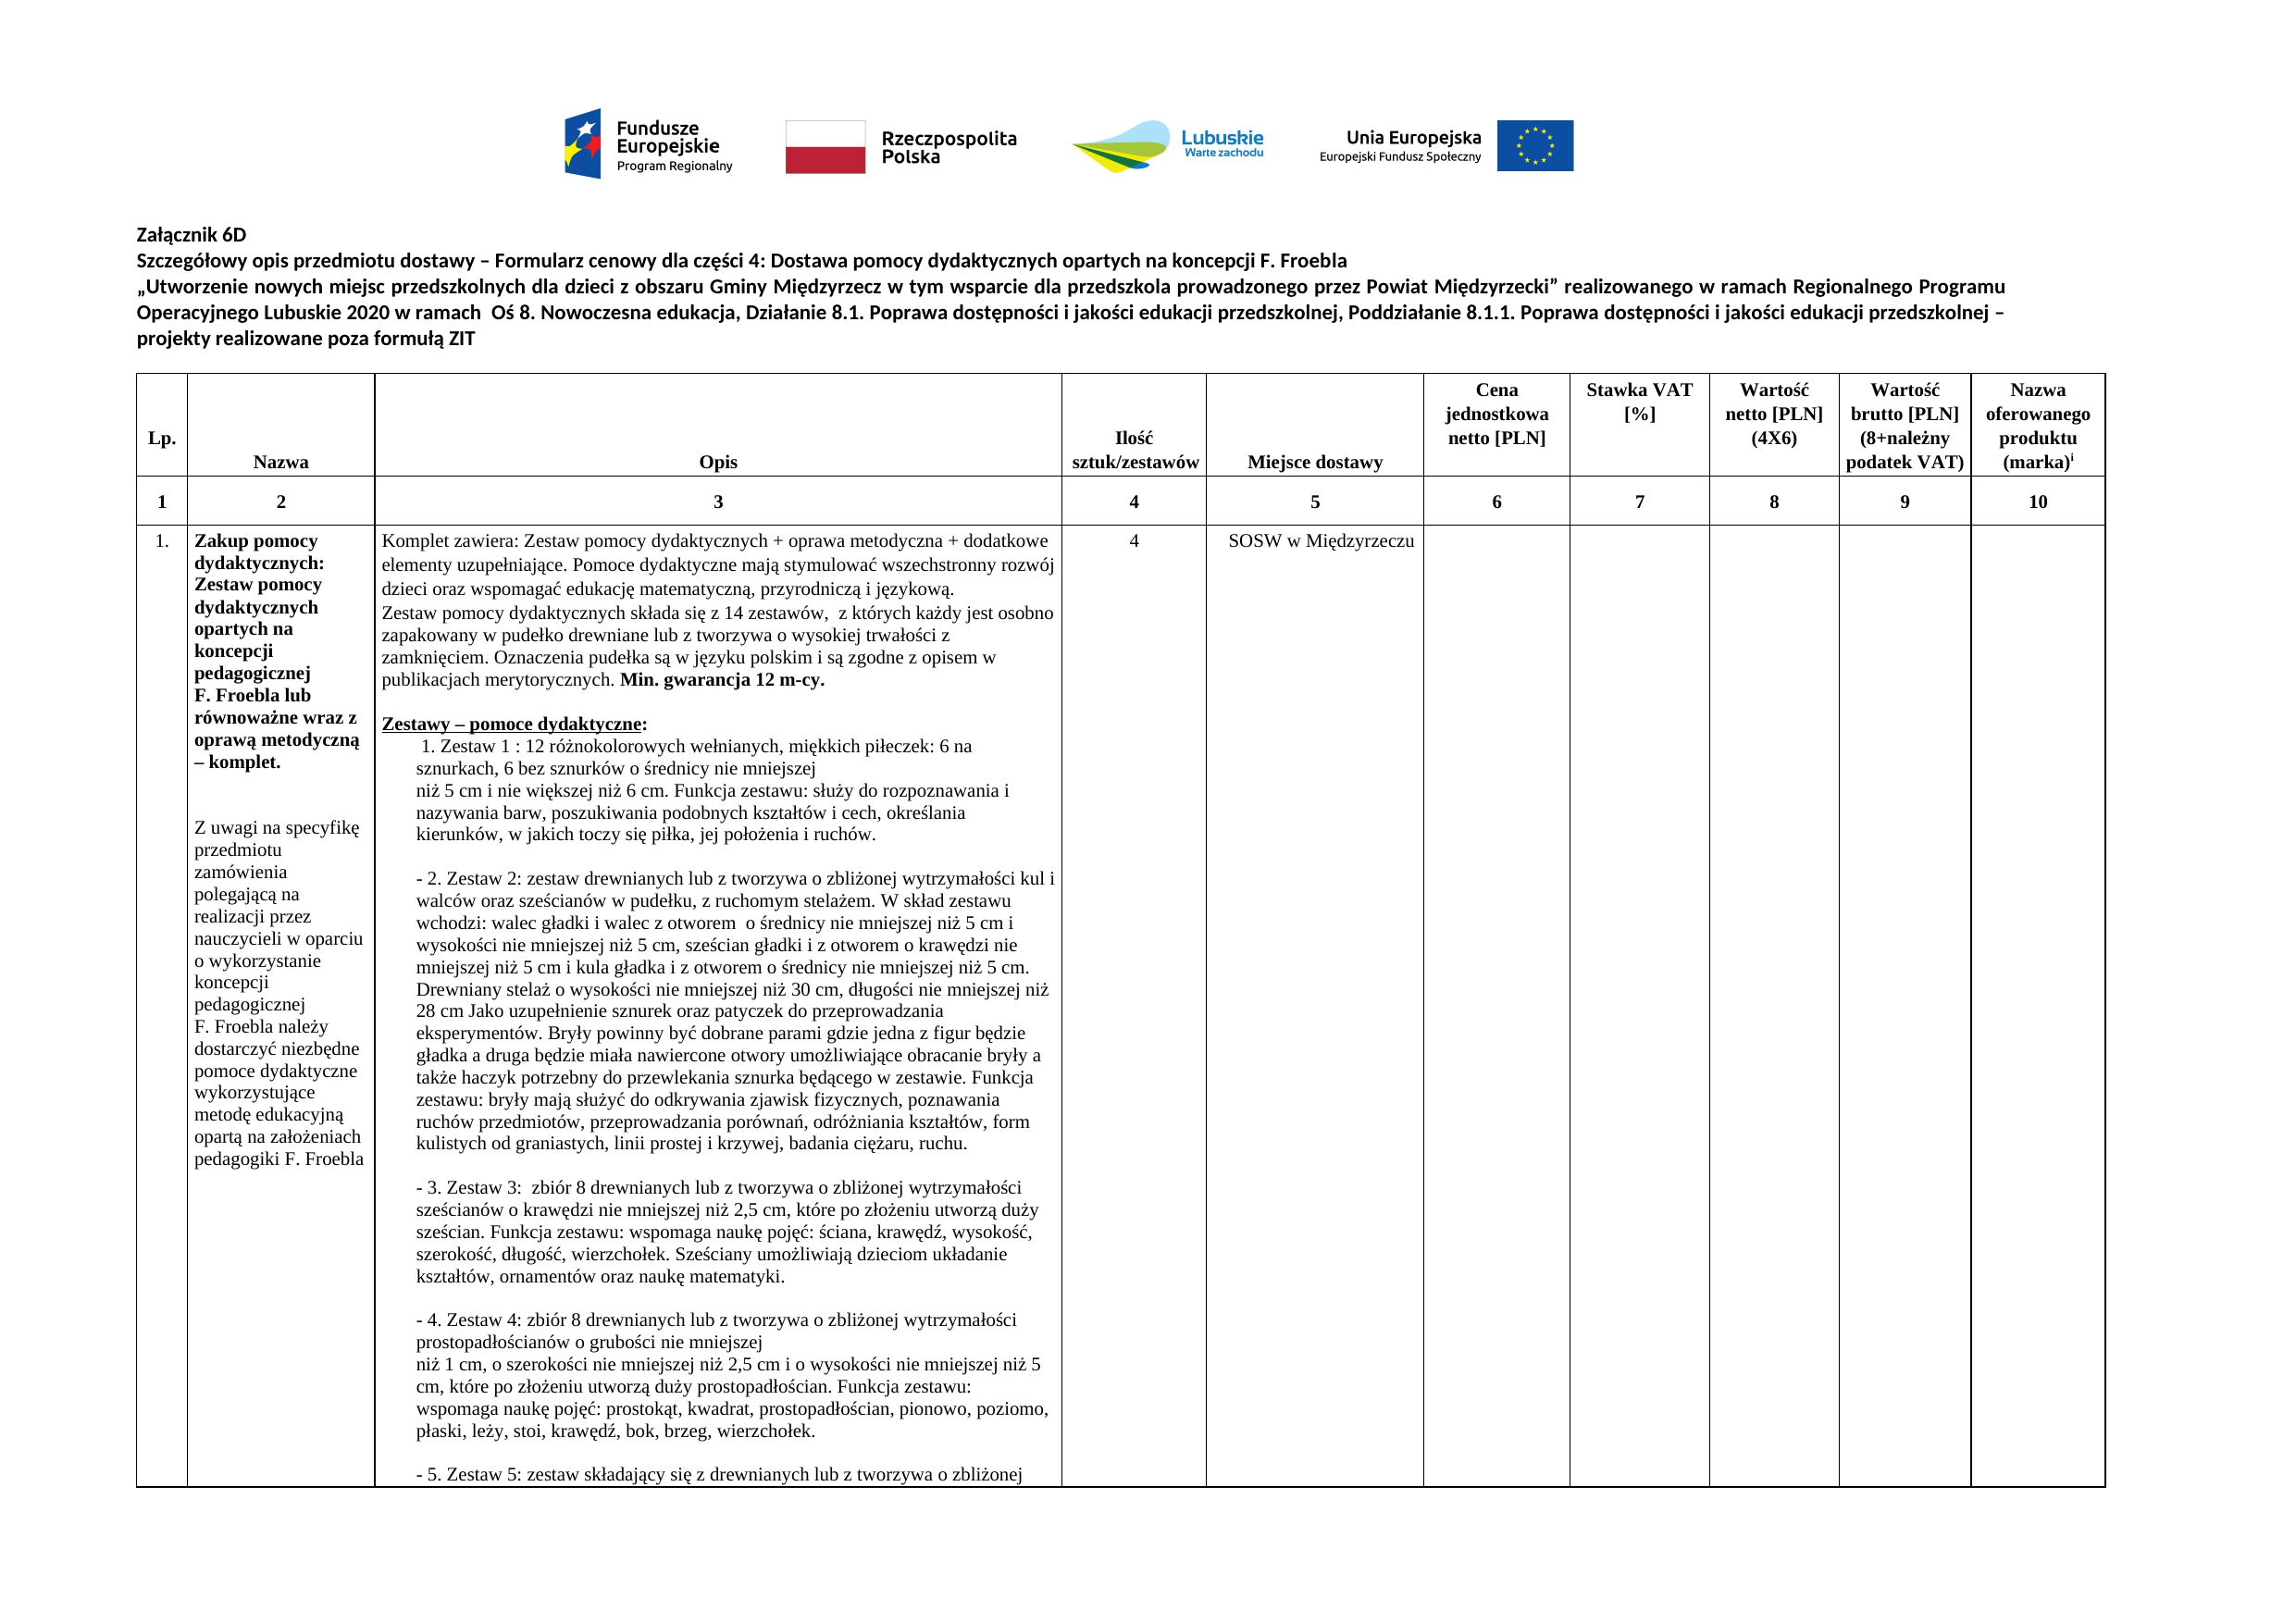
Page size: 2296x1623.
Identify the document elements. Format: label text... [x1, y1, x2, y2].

table_cell [1710, 526, 1839, 1486]
table_header Wartość brutto [PLN] (8+należny podatek VAT) [1840, 374, 1970, 476]
table_cell 5 [1207, 477, 1423, 525]
table_cell [1840, 526, 1970, 1486]
text „Utworzenie nowych miejsc przedszkolnych dla dzieci z obszaru Gminy Międzyrzecz w tym wsparcie dla przedszkola prowadzonego przez Powiat Międzyrzecki” realizowanego w ramach Regionalnego Programu Operacyjnego Lubuskie 2020 w ramach Oś 8. Nowoczesna edukacja, Działanie 8.1. Poprawa dostępności i jakości edukacji przedszkolnej, Poddziałanie 8.1.1. Poprawa dostępności i jakości edukacji przedszkolnej – projekty realizowane poza formułą ZIT [137, 273, 2008, 351]
table_cell 8 [1710, 477, 1839, 525]
table_cell 1 [137, 477, 187, 525]
table_header Nazwa [188, 374, 374, 476]
table_cell [1570, 526, 1709, 1486]
table_cell 4 [1062, 526, 1206, 1486]
table_header Nazwa oferowanego produktu (marka) [1972, 374, 2104, 476]
picture [530, 68, 1613, 198]
table_header Cena jednostkowa netto [PLN] [1424, 374, 1570, 476]
table_cell 2 [188, 477, 374, 525]
table_cell 1. [137, 526, 187, 1486]
table_header Wartość netto [PLN] (4X6) [1710, 374, 1839, 476]
table_header Miejsce dostawy [1207, 374, 1423, 476]
table_cell [1424, 526, 1570, 1486]
table_header Stawka VAT [%] [1570, 374, 1709, 476]
table_cell [1972, 526, 2104, 1486]
table_header Lp. [137, 374, 187, 476]
table_cell 9 [1840, 477, 1970, 525]
table_cell 3 [376, 477, 1061, 525]
table_cell 10 [1972, 477, 2104, 525]
table_cell SOSW w Międzyrzeczu [1207, 526, 1423, 1486]
text Załącznik 6D [137, 221, 1700, 247]
table_cell 4 [1062, 477, 1206, 525]
text Szczegółowy opis przedmiotu dostawy – Formularz cenowy dla części 4: Dostawa pomocy dydaktycznych opartych na koncepcji F. Froebla [137, 247, 2008, 273]
table_cell 6 [1424, 477, 1570, 525]
table_header Opis [376, 374, 1061, 476]
table_header Ilość sztuk/zestawów [1062, 374, 1206, 476]
table_cell 7 [1570, 477, 1709, 525]
